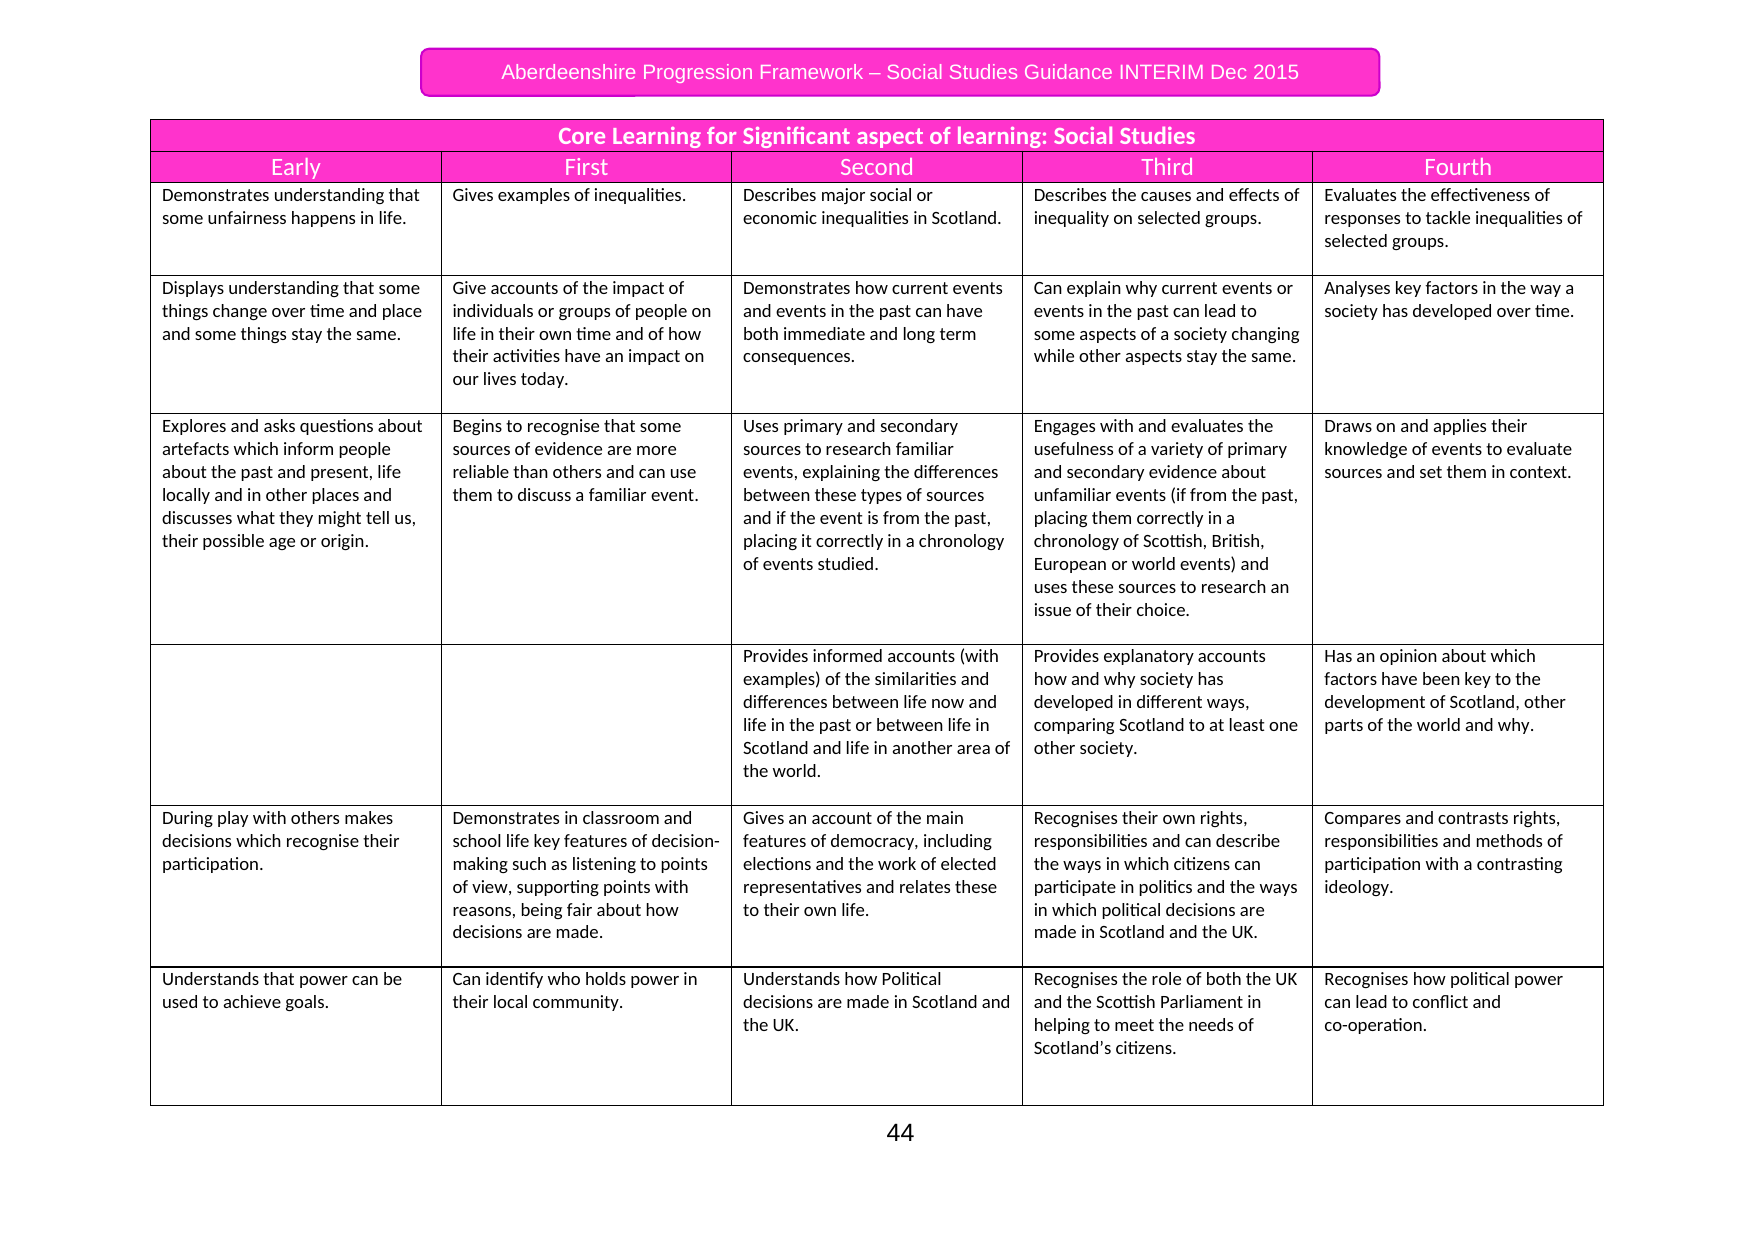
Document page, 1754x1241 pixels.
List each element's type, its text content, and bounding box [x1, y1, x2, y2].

table_cell [151, 645, 441, 805]
table_cell Recognises their own rights, responsibilities and can describe the ways in which citizens can participate in politics and the ways in which political decisions are made in Scotland and the UK. [1023, 806, 1312, 966]
table_cell Describes the causes and effects of inequality on selected groups. [1023, 183, 1312, 275]
table_cell Demonstrates understanding that some unfairness happens in life. [151, 183, 441, 275]
table_cell Fourth [1313, 152, 1603, 182]
table_cell During play with others makes decisions which recognise their participation. [151, 806, 441, 966]
table_cell Displays understanding that some things change over time and place and some things stay the same. [151, 276, 441, 413]
table_cell Begins to recognise that some sources of evidence are more reliable than others and can use them to discuss a familiar event. [442, 414, 731, 643]
table_cell First [442, 152, 731, 182]
table_cell Give accounts of the impact of individuals or groups of people on life in their own time and of how their activities have an impact on our lives today. [442, 276, 731, 413]
table_cell Understands how Political decisions are made in Scotland and the UK. [732, 968, 1022, 1105]
table_cell Demonstrates how current events and events in the past can have both immediate and long term consequences. [732, 276, 1022, 413]
table_cell [442, 645, 731, 805]
table_cell Explores and asks questions about artefacts which inform people about the past and present, life locally and in other places and discusses what they might tell us, their possible age or origin. [151, 414, 441, 643]
table_cell Third [1023, 152, 1312, 182]
table_cell Draws on and applies their knowledge of events to evaluate sources and set them in context. [1313, 414, 1603, 643]
table_cell Compares and contrasts rights, responsibilities and methods of participation with a contrasting ideology. [1313, 806, 1603, 966]
table_cell Can identify who holds power in their local community. [442, 968, 731, 1105]
table_cell Provides informed accounts (with examples) of the similarities and differences between life now and life in the past or between life in Scotland and life in another area of the world. [732, 645, 1022, 805]
table_cell Understands that power can be used to achieve goals. [151, 968, 441, 1105]
table_cell Demonstrates in classroom and school life key features of decision-making such as listening to points of view, supporting points with reasons, being fair about how decisions are made. [442, 806, 731, 966]
table_cell Early [151, 152, 441, 182]
table_cell Core Learning for Significant aspect of learning: Social Studies [151, 120, 1603, 151]
table_cell Engages with and evaluates the usefulness of a variety of primary and secondary evidence about unfamiliar events (if from the past, placing them correctly in a chronology of Scottish, British, European or world events) and uses these sources to research an issue of their choice. [1023, 414, 1312, 643]
table_cell Can explain why current events or events in the past can lead to some aspects of a society changing while other aspects stay the same. [1023, 276, 1312, 413]
table_cell Recognises the role of both the UK and the Scottish Parliament in helping to meet the needs of Scotland’s citizens. [1023, 968, 1312, 1105]
table_cell Has an opinion about which factors have been key to the development of Scotland, other parts of the world and why. [1313, 645, 1603, 805]
table_cell Recognises how political power can lead to conflict and co-operation. [1313, 968, 1603, 1105]
table_cell Gives examples of inequalities. [442, 183, 731, 275]
table_cell Provides explanatory accounts how and why society has developed in different ways, comparing Scotland to at least one other society. [1023, 645, 1312, 805]
table_cell Gives an account of the main features of democracy, including elections and the work of elected representatives and relates these to their own life. [732, 806, 1022, 966]
table_cell Second [732, 152, 1022, 182]
table_cell Uses primary and secondary sources to research familiar events, explaining the differences between these types of sources and if the event is from the past, placing it correctly in a chronology of events studied. [732, 414, 1022, 643]
table_cell Evaluates the effectiveness of responses to tackle inequalities of selected groups. [1313, 183, 1603, 275]
table_cell Analyses key factors in the way a society has developed over time. [1313, 276, 1603, 413]
table_cell Describes major social or economic inequalities in Scotland. [732, 183, 1022, 275]
